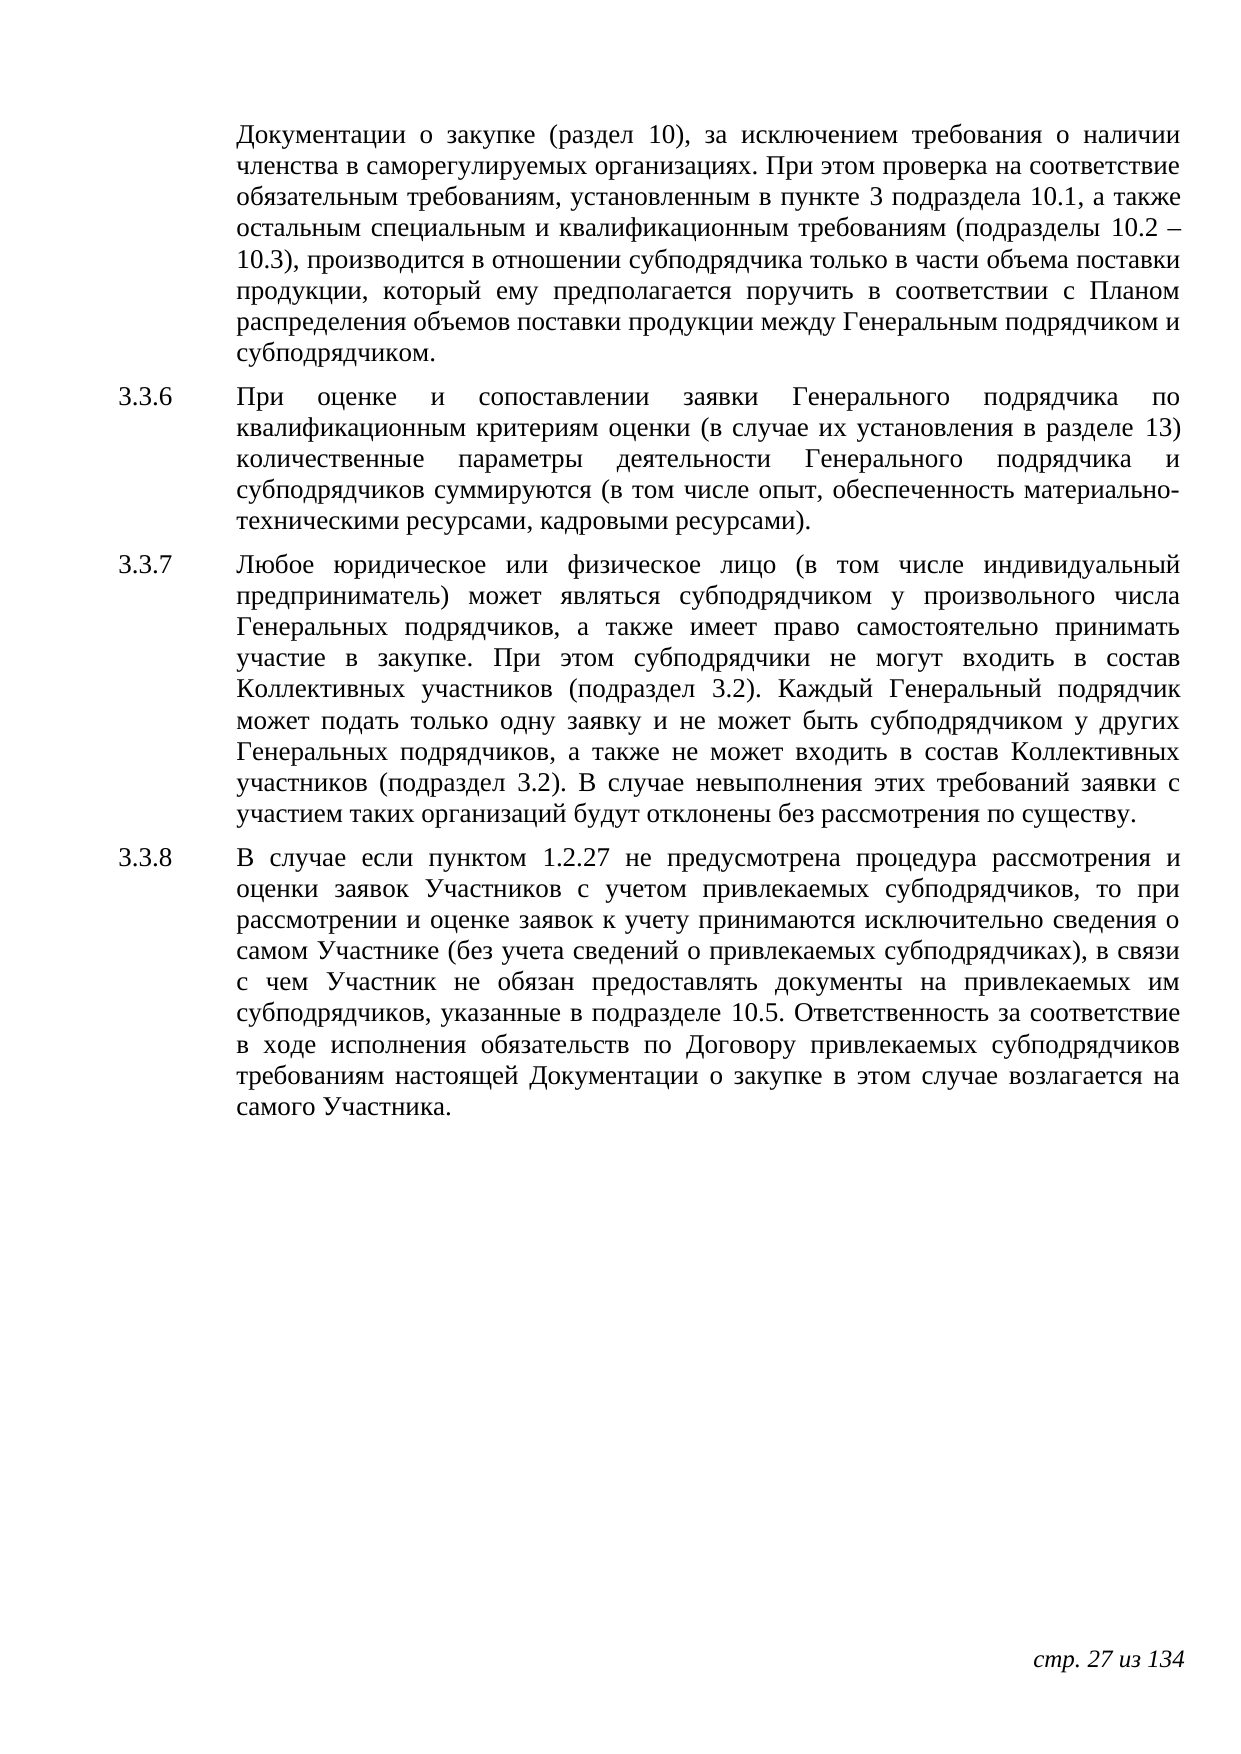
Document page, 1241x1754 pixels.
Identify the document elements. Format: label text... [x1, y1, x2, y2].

text При оценке и сопоставлении заявки Генерального подрядчика по квалификационным критериям оценки (в случае их установления в разделе 13) количественные параметры деятельности Генерального подрядчика и субподрядчиков суммируются (в том числе опыт, обеспеченность материально-техническими ресурсами, кадровыми ресурсами). [118, 380, 1181, 536]
text Любое юридическое или физическое лицо (в том числе индивидуальный предприниматель) может являться субподрядчиком у произвольного числа Генеральных подрядчиков, а также имеет право самостоятельно принимать участие в закупке. При этом субподрядчики не могут входить в состав Коллективных участников (подраздел 3.2). Каждый Генеральный подрядчик может подать только одну заявку и не может быть субподрядчиком у других Генеральных подрядчиков, а также не может входить в состав Коллективных участников (подраздел 3.2). В случае невыполнения этих требований заявки с участием таких организаций будут отклонены без рассмотрения по существу. [118, 548, 1181, 828]
text В случае если пунктом 1.2.27 не предусмотрена процедура рассмотрения и оценки заявок Участников с учетом привлекаемых субподрядчиков, то при рассмотрении и оценке заявок к учету принимаются исключительно сведения о самом Участнике (без учета сведений о привлекаемых субподрядчиках), в связи с чем Участник не обязан предоставлять документы на привлекаемых им субподрядчиков, указанные в подразделе 10.5. Ответственность за соответствие в ходе исполнения обязательств по Договору привлекаемых субподрядчиков требованиям настоящей Документации о закупке в этом случае возлагается на самого Участника. [118, 841, 1181, 1121]
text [118, 118, 1181, 367]
